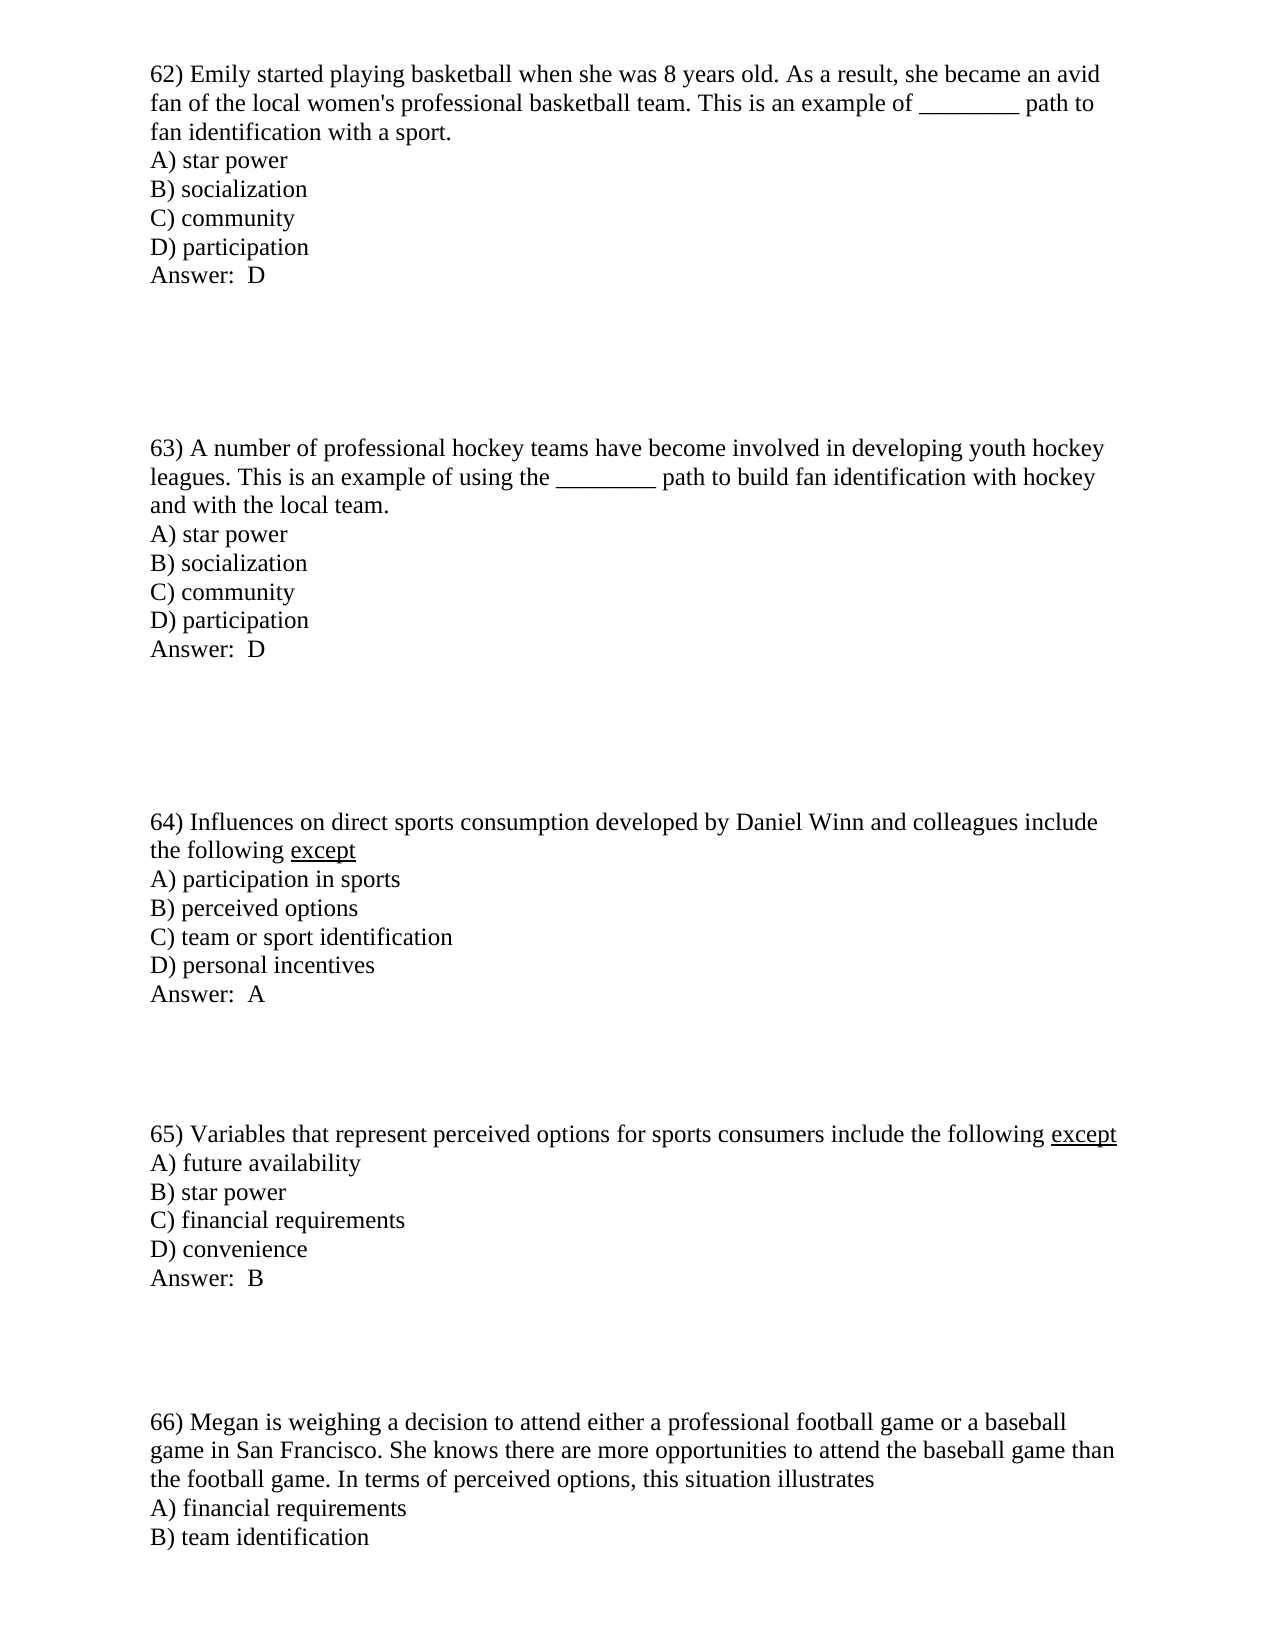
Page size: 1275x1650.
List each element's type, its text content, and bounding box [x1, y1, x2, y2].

text B) socialization [150, 548, 1125, 577]
text B) team identification [150, 1522, 1125, 1550]
text Answer: D [150, 260, 1125, 289]
text D) participation [150, 232, 1125, 260]
text C) financial requirements [150, 1205, 1125, 1234]
text A) star power [150, 145, 1125, 174]
text Answer: B [150, 1263, 1125, 1292]
text 62) Emily started playing basketball when she was 8 years old. As a result, she became an avid fan of the local women's professional basketball team. This is an example of ________ path to fan identification with a sport. [150, 59, 1125, 145]
text B) socialization [150, 174, 1125, 203]
text C) team or sport identification [150, 922, 1125, 950]
text D) participation [150, 605, 1125, 634]
text C) community [150, 203, 1125, 232]
text 66) Megan is weighing a decision to attend either a professional football game or a baseball game in San Francisco. She knows there are more opportunities to attend the baseball game than the football game. In terms of perceived options, this situation illustrates [150, 1407, 1125, 1493]
text A) future availability [150, 1148, 1125, 1177]
text D) personal incentives [150, 950, 1125, 979]
text 65) Variables that represent perceived options for sports consumers include the following except [150, 1119, 1125, 1148]
text B) star power [150, 1177, 1125, 1205]
text D) convenience [150, 1234, 1125, 1263]
text 63) A number of professional hockey teams have become involved in developing youth hockey leagues. This is an example of using the ________ path to build fan identification with hockey and with the local team. [150, 433, 1125, 519]
text A) participation in sports [150, 864, 1125, 893]
text Answer: D [150, 634, 1125, 663]
text C) community [150, 577, 1125, 605]
text B) perceived options [150, 893, 1125, 922]
text A) star power [150, 519, 1125, 548]
text 64) Influences on direct sports consumption developed by Daniel Winn and colleagues include the following except [150, 807, 1125, 864]
text A) financial requirements [150, 1493, 1125, 1522]
text Answer: A [150, 979, 1125, 1008]
